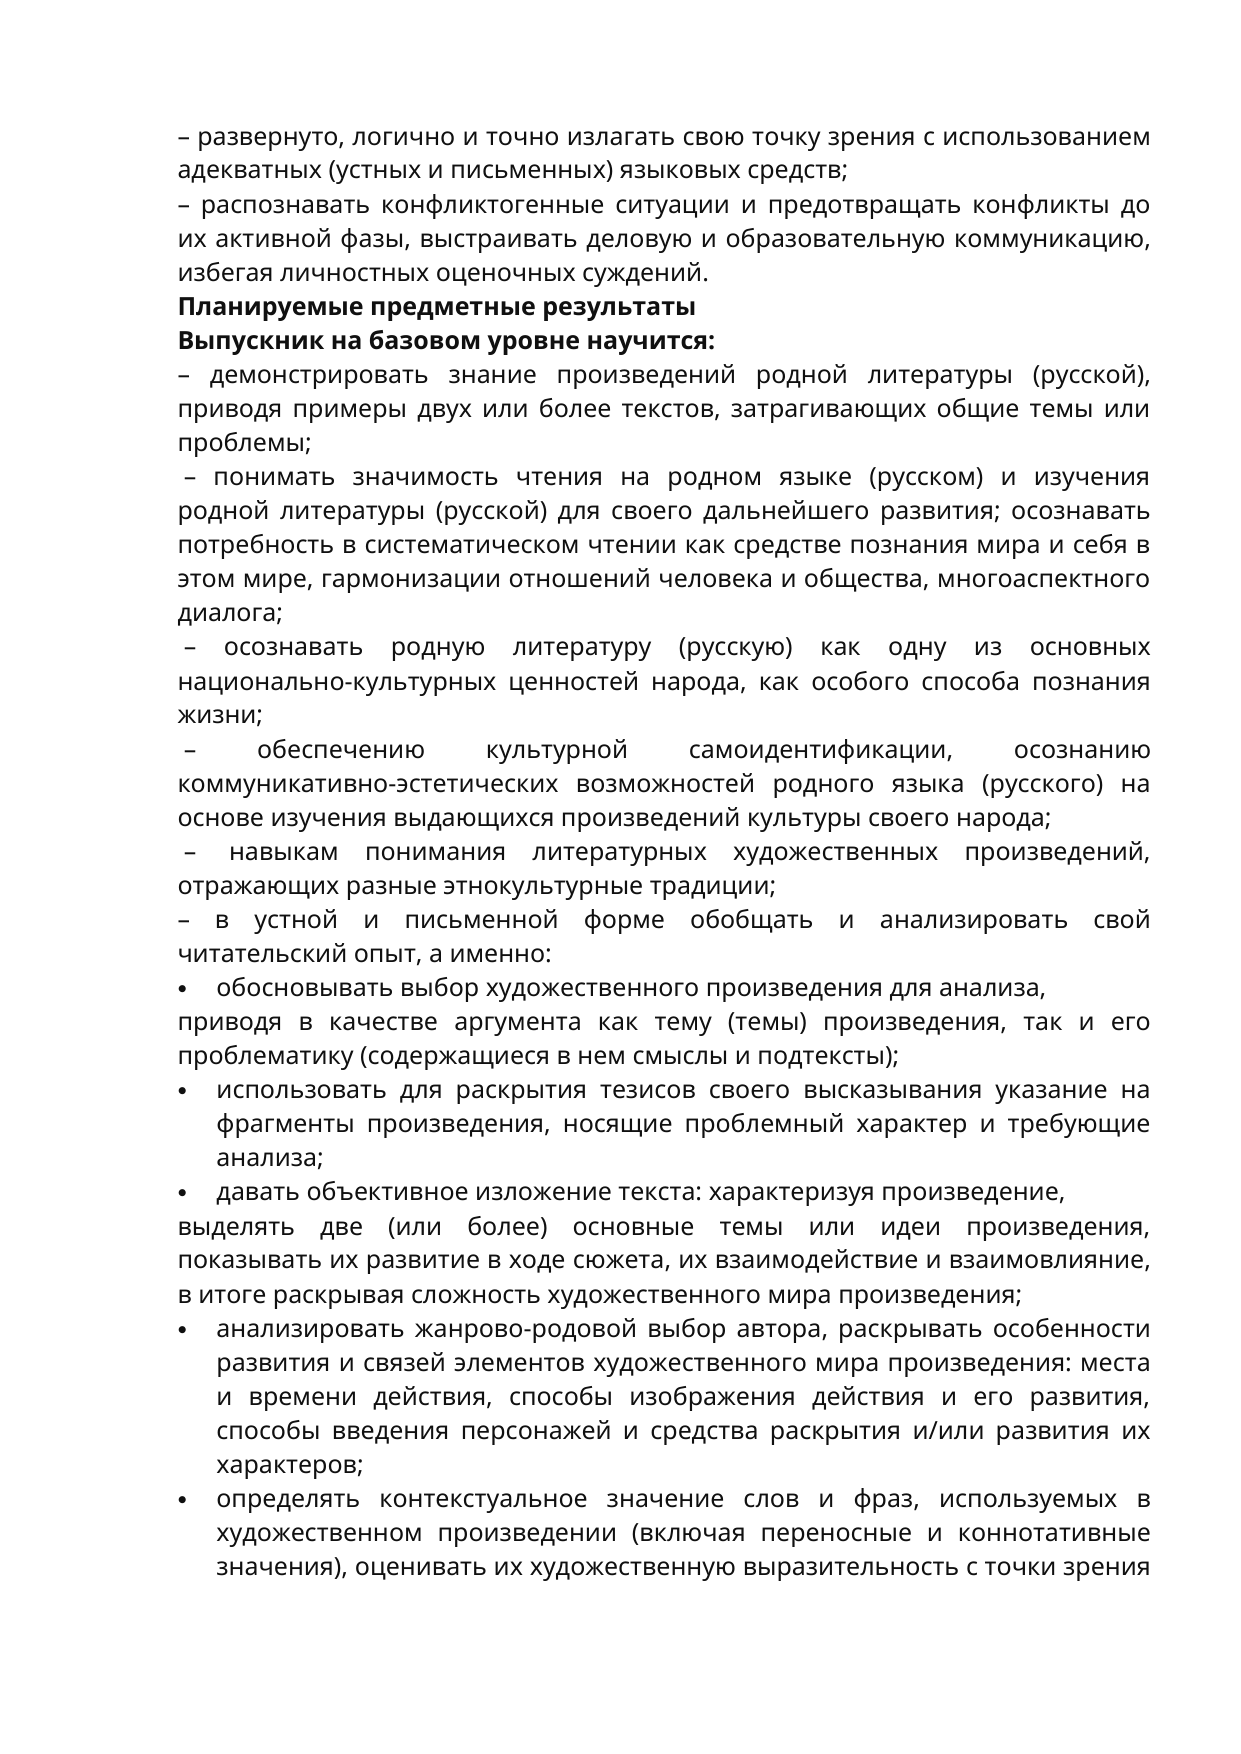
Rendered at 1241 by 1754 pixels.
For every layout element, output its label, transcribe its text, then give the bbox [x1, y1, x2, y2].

list давать объективное изложение текста: характеризуя произведение, [179, 1174, 1152, 1208]
text Выпускник на базовом уровне научится: [177, 322, 1152, 357]
text выделять две (или более) основные темы или идеи произведения, показывать их развитие в ходе сюжета, их взаимодействие и взаимовлияние, в итоге раскрывая сложность художественного мира произведения; [177, 1208, 1152, 1310]
text – развернуто, логично и точно излагать свою точку зрения с использованием адекватных (устных и письменных) языковых средств; [177, 118, 1152, 186]
text приводя в качестве аргумента как тему (темы) произведения, так и его проблематику (содержащиеся в нем смыслы и подтексты); [177, 1004, 1152, 1072]
text – навыкам понимания литературных художественных произведений, отражающих разные этнокультурные традиции; [177, 833, 1152, 902]
text Планируемые предметные результаты [177, 288, 1152, 322]
text – понимать значимость чтения на родном языке (русском) и изучения родной литературы (русской) для своего дальнейшего развития; осознавать потребность в систематическом чтении как средстве познания мира и себя в этом мире, гармонизации отношений человека и общества, многоаспектного диалога; [177, 459, 1152, 629]
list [179, 1481, 1152, 1583]
text – обеспечению культурной самоидентификации, осознанию коммуникативно-эстетических возможностей родного языка (русского) на основе изучения выдающихся произведений культуры своего народа; [177, 731, 1152, 833]
text – демонстрировать знание произведений родной литературы (русской), приводя примеры двух или более текстов, затрагивающих общие темы или проблемы; [177, 357, 1152, 459]
text – осознавать родную литературу (русскую) как одну из основных национально-культурных ценностей народа, как особого способа познания жизни; [177, 629, 1152, 731]
list использовать для раскрытия тезисов своего высказывания указание на фрагменты произведения, носящие проблемный характер и требующие анализа; [179, 1072, 1152, 1174]
list обосновывать выбор художественного произведения для анализа, [179, 970, 1152, 1004]
list анализировать жанрово-родовой выбор автора, раскрывать особенности развития и связей элементов художественного мира произведения: места и времени действия, способы изображения действия и его развития, способы введения персонажей и средства раскрытия и/или развития их характеров; [179, 1310, 1152, 1481]
text – распознавать конфликтогенные ситуации и предотвращать конфликты до их активной фазы, выстраивать деловую и образовательную коммуникацию, избегая личностных оценочных суждений. [177, 186, 1152, 288]
text – в устной и письменной форме обобщать и анализировать свой читательский опыт, а именно: [177, 902, 1152, 970]
